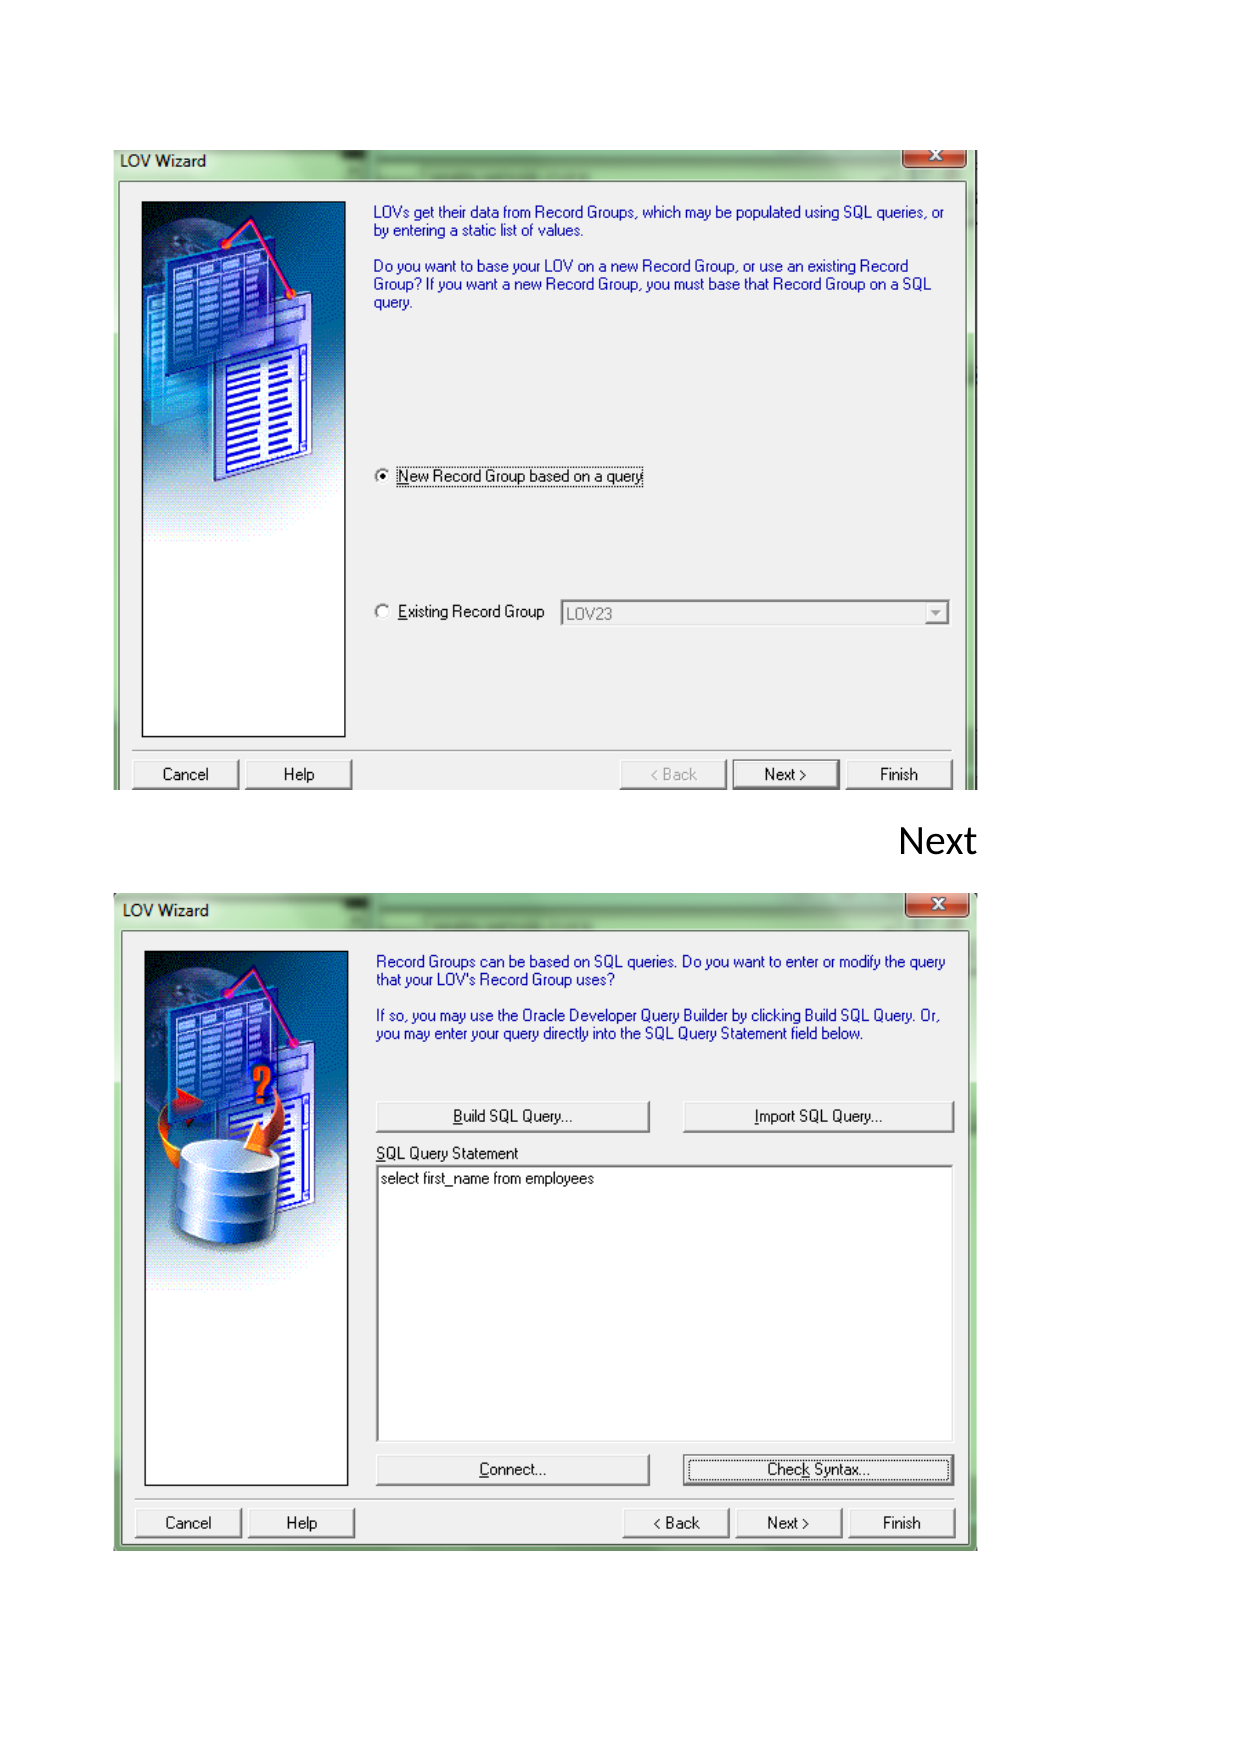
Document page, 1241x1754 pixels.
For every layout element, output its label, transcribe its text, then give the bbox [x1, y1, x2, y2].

text Next [187, 814, 1044, 865]
picture [113, 150, 978, 790]
picture [113, 893, 978, 1551]
